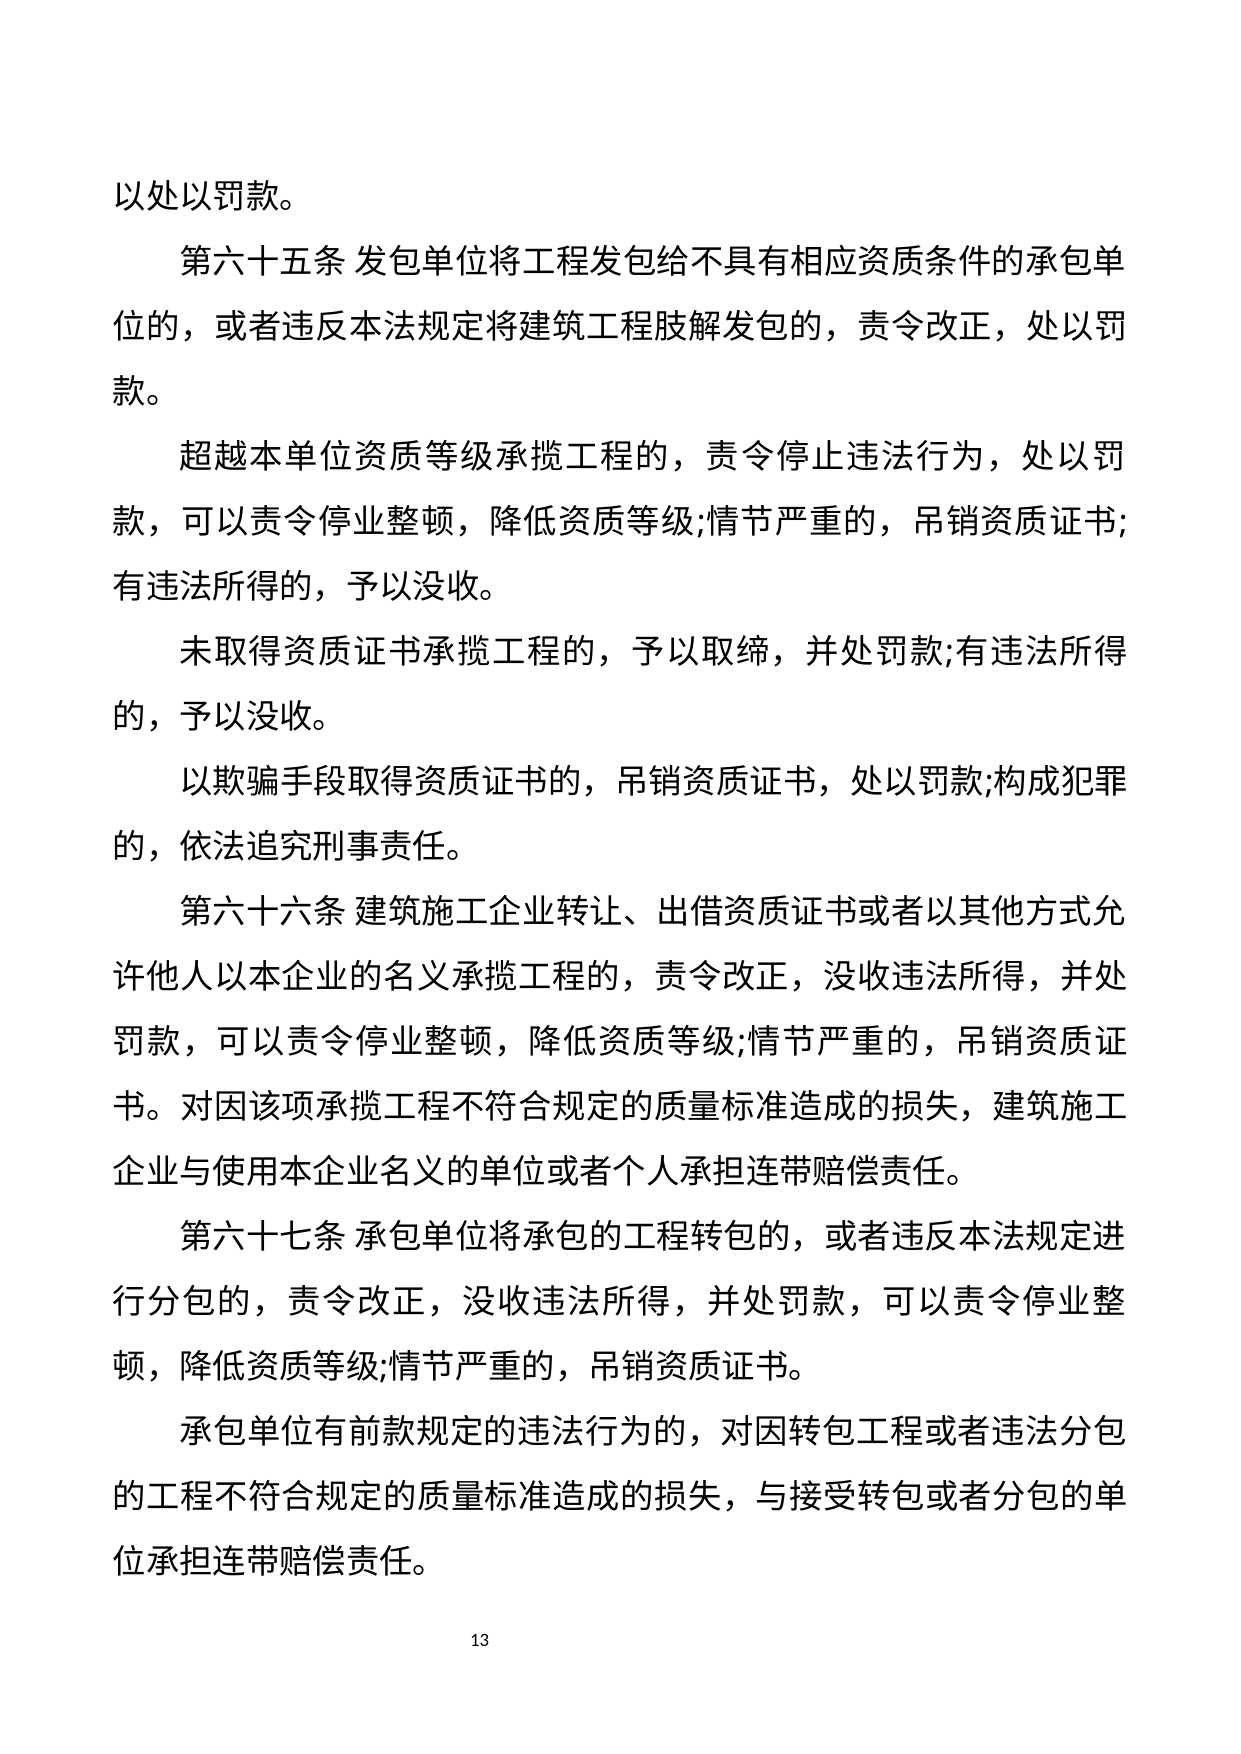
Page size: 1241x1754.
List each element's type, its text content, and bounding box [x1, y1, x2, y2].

text 第六十七条 承包单位将承包的工程转包的，或者违反本法规定进行分包的，责令改正，没收违法所得，并处罚款，可以责令停业整顿，降低资质等级;情节严重的，吊销资质证书。 [112, 1202, 1128, 1397]
text 第六十五条 发包单位将工程发包给不具有相应资质条件的承包单位的，或者违反本法规定将建筑工程肢解发包的，责令改正，处以罚款。 [112, 227, 1128, 422]
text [112, 162, 1128, 227]
text 承包单位有前款规定的违法行为的，对因转包工程或者违法分包的工程不符合规定的质量标准造成的损失，与接受转包或者分包的单位承担连带赔偿责任。 [112, 1397, 1128, 1592]
text 超越本单位资质等级承揽工程的，责令停止违法行为，处以罚款，可以责令停业整顿，降低资质等级;情节严重的，吊销资质证书;有违法所得的，予以没收。 [112, 422, 1128, 617]
text 第六十六条 建筑施工企业转让、出借资质证书或者以其他方式允许他人以本企业的名义承揽工程的，责令改正，没收违法所得，并处罚款，可以责令停业整顿，降低资质等级;情节严重的，吊销资质证书。对因该项承揽工程不符合规定的质量标准造成的损失，建筑施工企业与使用本企业名义的单位或者个人承担连带赔偿责任。 [112, 877, 1128, 1202]
text 以欺骗手段取得资质证书的，吊销资质证书，处以罚款;构成犯罪的，依法追究刑事责任。 [112, 747, 1128, 877]
text 未取得资质证书承揽工程的，予以取缔，并处罚款;有违法所得的，予以没收。 [112, 617, 1128, 747]
